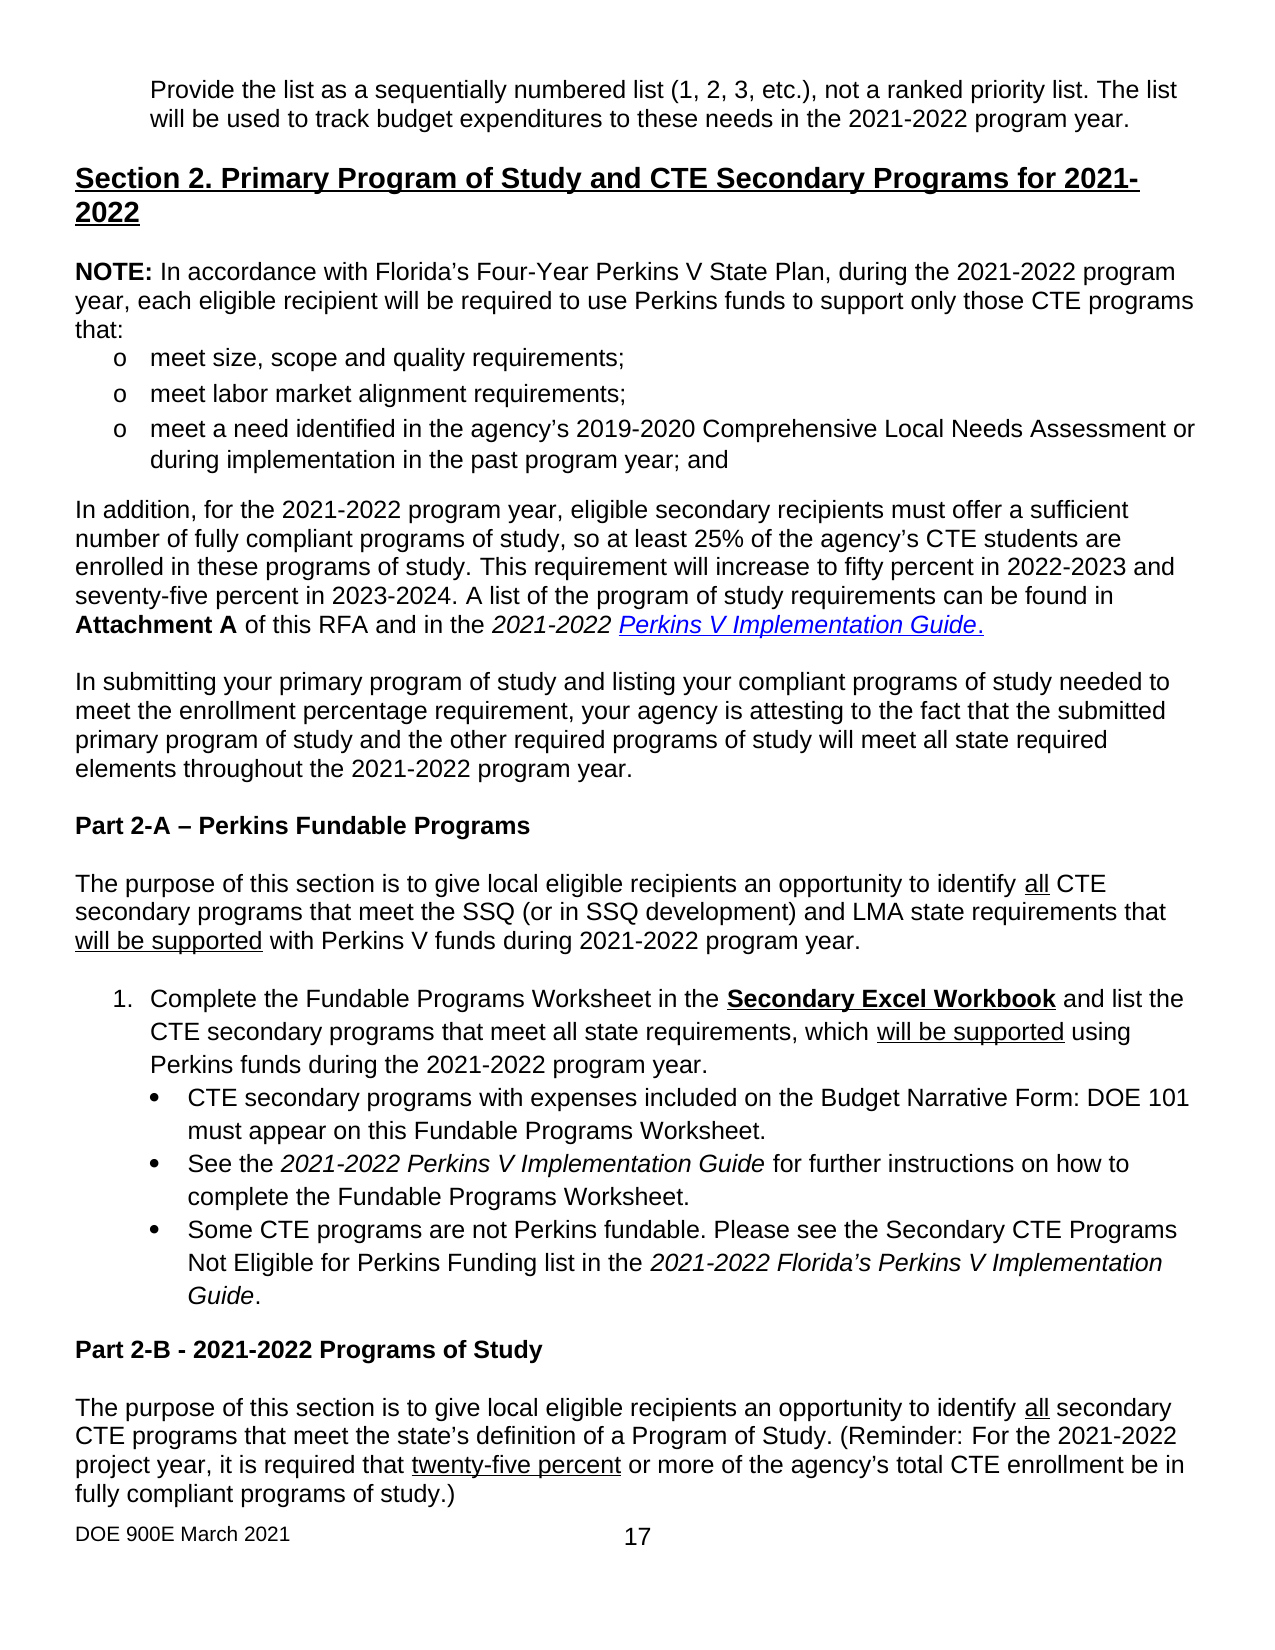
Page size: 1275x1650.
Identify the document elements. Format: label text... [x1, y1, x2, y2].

text Section 2. Primary Program of Study and CTE Secondary Programs for 2021-2022 [75, 161, 1200, 228]
list meet size, scope and quality requirements; [112, 343, 1200, 374]
list Complete the Fundable Programs Worksheet in the Secondary Excel Workbook and list the CTE secondary programs that meet all state requirements, which will be supported using Perkins funds during the 2021-2022 program year. [112, 984, 1200, 1078]
list meet labor market alignment requirements; [112, 379, 1200, 410]
text The purpose of this section is to give local eligible recipients an opportunity to identify all secondary CTE programs that meet the state’s definition of a Program of Study. (Reminder: For the 2021-2022 project year, it is required that twenty-five percent or more of the agency’s total CTE enrollment be in fully compliant programs of study.) [75, 1392, 1200, 1507]
text In addition, for the 2021-2022 program year, eligible secondary recipients must offer a sufficient number of fully compliant programs of study, so at least 25% of the agency’s CTE students are enrolled in these programs of study. This requirement will increase to fifty percent in 2022-2023 and seventy-five percent in 2023-2024. A list of the program of study requirements can be found in Attachment A of this RFA and in the 2021-2022 Perkins V Implementation Guide. [75, 495, 1200, 639]
text In submitting your primary program of study and listing your compliant programs of study needed to meet the enrollment percentage requirement, your agency is attesting to the fact that the submitted primary program of study and the other required programs of study will meet all state required elements throughout the 2021-2022 program year. [75, 667, 1200, 782]
list Some CTE programs are not Perkins fundable. Please see the Secondary CTE Programs Not Eligible for Perkins Funding list in the 2021-2022 Florida’s Perkins V Implementation Guide. [150, 1215, 1200, 1310]
text Part 2-B - 2021-2022 Programs of Study [75, 1335, 1200, 1364]
text The purpose of this section is to give local eligible recipients an opportunity to identify all CTE secondary programs that meet the SSQ (or in SSQ development) and LMA state requirements that will be supported with Perkins V funds during 2021-2022 program year. [75, 869, 1200, 955]
text Part 2-A – Perkins Fundable Programs [75, 811, 1200, 840]
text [141, 75, 1200, 132]
list meet a need identified in the agency’s 2019-2020 Comprehensive Local Needs Assessment or during implementation in the past program year; and [112, 414, 1200, 474]
text NOTE: In accordance with Florida’s Four-Year Perkins V State Plan, during the 2021-2022 program year, each eligible recipient will be required to use Perkins funds to support only those CTE programs that: [75, 257, 1200, 343]
list CTE secondary programs with expenses included on the Budget Narrative Form: DOE 101 must appear on this Fundable Programs Worksheet. [150, 1083, 1200, 1144]
list See the 2021-2022 Perkins V Implementation Guide for further instructions on how to complete the Fundable Programs Worksheet. [150, 1149, 1200, 1211]
